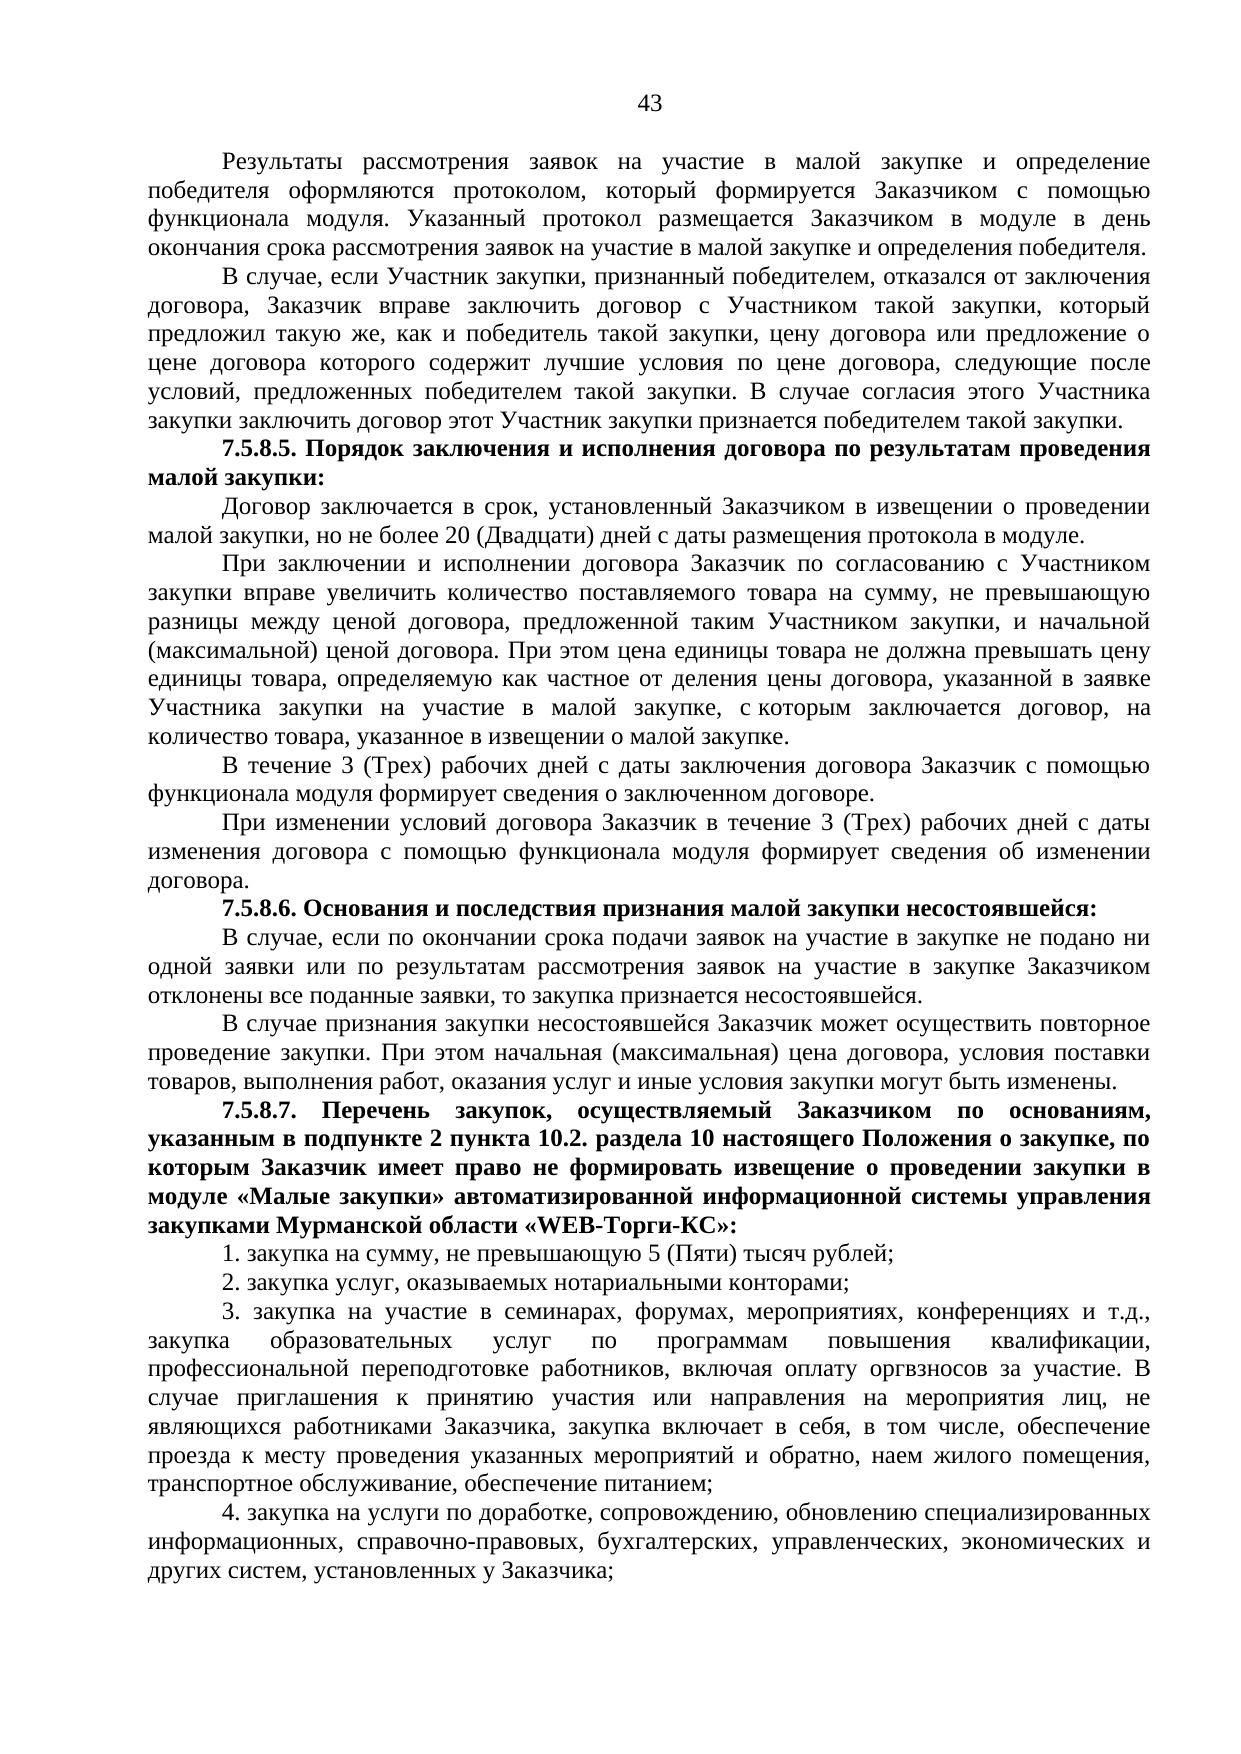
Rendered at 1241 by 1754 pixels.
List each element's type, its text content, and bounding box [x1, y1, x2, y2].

text В случае признания закупки несостоявшейся Заказчик может осуществить повторное проведение закупки. При этом начальная (максимальная) цена договора, условия поставки товаров, выполнения работ, оказания услуг и иные условия закупки могут быть изменены. [148, 1008, 1152, 1095]
text 7.5.8.6. Основания и последствия признания малой закупки несостоявшейся: [148, 893, 1152, 922]
text В случае, если по окончании срока подачи заявок на участие в закупке не подано ни одной заявки или по результатам рассмотрения заявок на участие в закупке Заказчиком отклонены все поданные заявки, то закупка признается несостоявшейся. [148, 922, 1152, 1008]
text 1. закупка на сумму, не превышающую 5 (Пяти) тысяч рублей; [148, 1238, 1152, 1267]
text В течение 3 (Трех) рабочих дней с даты заключения договора Заказчик с помощью функционала модуля формирует сведения о заключенном договоре. [148, 750, 1152, 807]
text В случае, если Участник закупки, признанный победителем, отказался от заключения договора, Заказчик вправе заключить договор с Участником такой закупки, который предложил такую же, как и победитель такой закупки, цену договора или предложение о цене договора которого содержит лучшие условия по цене договора, следующие после условий, предложенных победителем такой закупки. В случае согласия этого Участника закупки заключить договор этот Участник закупки признается победителем такой закупки. [148, 261, 1152, 433]
text Договор заключается в срок, установленный Заказчиком в извещении о проведении малой закупки, но не более 20 (Двадцати) дней с даты размещения протокола в модуле. [148, 491, 1152, 548]
text 2. закупка услуг, оказываемых нотариальными конторами; [148, 1267, 1152, 1296]
text 3. закупка на участие в семинарах, форумах, мероприятиях, конференциях и т.д., закупка образовательных услуг по программам повышения квалификации, профессиональной переподготовке работников, включая оплату оргвзносов за участие. В случае приглашения к принятию участия или направления на мероприятия лиц, не являющихся работниками Заказчика, закупка включает в себя, в том числе, обеспечение проезда к месту проведения указанных мероприятий и обратно, наем жилого помещения, транспортное обслуживание, обеспечение питанием; [148, 1296, 1152, 1497]
text 7.5.8.7. Перечень закупок, осуществляемый Заказчиком по основаниям, указанным в подпункте 2 пункта 10.2. раздела 10 настоящего Положения о закупке, по которым Заказчик имеет право не формировать извещение о проведении закупки в модуле «Малые закупки» автоматизированной информационной системы управления закупками Мурманской области «WEB-Торги-КС»: [148, 1095, 1152, 1238]
text 7.5.8.5. Порядок заключения и исполнения договора по результатам проведения малой закупки: [148, 433, 1152, 491]
text 4. закупка на услуги по доработке, сопровождению, обновлению специализированных информационных, справочно-правовых, бухгалтерских, управленческих, экономических и других систем, установленных у Заказчика; [148, 1497, 1152, 1583]
text При изменении условий договора Заказчик в течение 3 (Трех) рабочих дней с даты изменения договора с помощью функционала модуля формирует сведения об изменении договора. [148, 807, 1152, 893]
text При заключении и исполнении договора Заказчик по согласованию с Участником закупки вправе увеличить количество поставляемого товара на сумму, не превышающую разницы между ценой договора, предложенной таким Участником закупки, и начальной (максимальной) ценой договора. При этом цена единицы товара не должна превышать цену единицы товара, определяемую как частное от деления цены договора, указанной в заявке Участника закупки на участие в малой закупке, с которым заключается договор, на количество товара, указанное в извещении о малой закупке. [148, 548, 1152, 750]
text Результаты рассмотрения заявок на участие в малой закупке и определение победителя оформляются протоколом, который формируется Заказчиком с помощью функционала модуля. Указанный протокол размещается Заказчиком в модуле в день окончания срока рассмотрения заявок на участие в малой закупке и определения победителя. [148, 146, 1152, 261]
